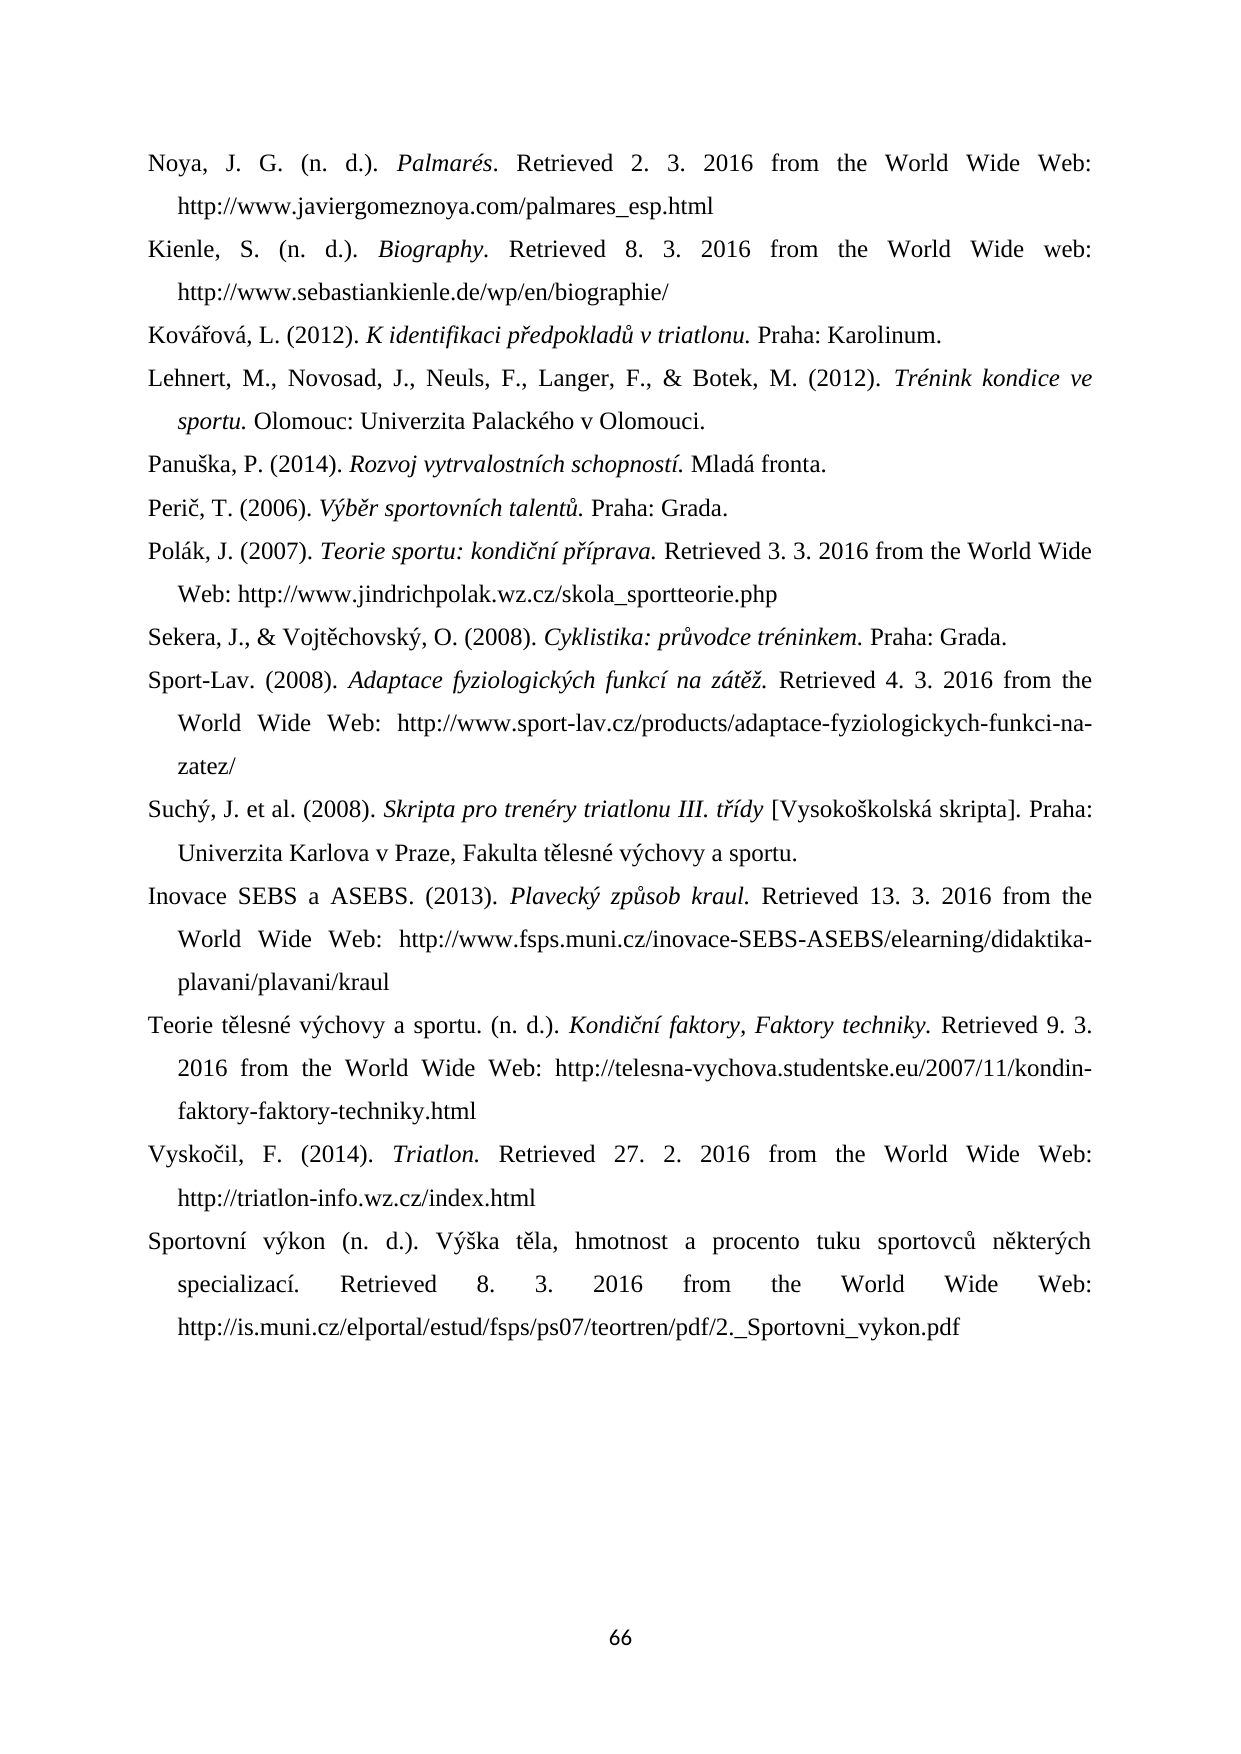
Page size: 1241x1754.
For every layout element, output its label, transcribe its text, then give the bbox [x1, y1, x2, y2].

text Perič, T. (2006). Výběr sportovních talentů. Praha: Grada. [148, 493, 1093, 521]
text Suchý, J. et al. (2008). Skripta pro trenéry triatlonu III. třídy [Vysokoškolská skripta]. Praha: Univerzita Karlova v Praze, Fakulta tělesné výchovy a sportu. [148, 794, 1093, 866]
text Inovace SEBS a ASEBS. (2013). Plavecký způsob kraul. Retrieved 13. 3. 2016 from the World Wide Web: http://www.fsps.muni.cz/inovace-SEBS-ASEBS/elearning/didaktika-plavani/plavani/kraul [148, 881, 1093, 996]
text Sport-Lav. (2008). Adaptace fyziologických funkcí na zátěž. Retrieved 4. 3. 2016 from the World Wide Web: http://www.sport-lav.cz/products/adaptace-fyziologickych-funkci-na-zatez/ [148, 665, 1093, 780]
text Panuška, P. (2014). Rozvoj vytrvalostních schopností. Mladá fronta. [148, 449, 1093, 478]
text Polák, J. (2007). Teorie sportu: kondiční příprava. Retrieved 3. 3. 2016 from the World Wide Web: http://www.jindrichpolak.wz.cz/skola_sportteorie.php [148, 536, 1093, 608]
text Teorie tělesné výchovy a sportu. (n. d.). Kondiční faktory, Faktory techniky. Retrieved 9. 3. 2016 from the World Wide Web: http://telesna-vychova.studentske.eu/2007/11/kondin-faktory-faktory-techniky.html [148, 1010, 1093, 1125]
text Kovářová, L. (2012). K identifikaci předpokladů v triatlonu. Praha: Karolinum. [148, 320, 1093, 349]
text Vyskočil, F. (2014). Triatlon. Retrieved 27. 2. 2016 from the World Wide Web: http://triatlon-info.wz.cz/index.html [148, 1139, 1093, 1211]
text Noya, J. G. (n. d.). Palmarés. Retrieved 2. 3. 2016 from the World Wide Web: http://www.javiergomeznoya.com/palmares_esp.html [148, 148, 1093, 219]
text Kienle, S. (n. d.). Biography. Retrieved 8. 3. 2016 from the World Wide web: http://www.sebastiankienle.de/wp/en/biographie/ [148, 234, 1093, 306]
text Sekera, J., & Vojtěchovský, O. (2008). Cyklistika: průvodce tréninkem. Praha: Grada. [148, 622, 1093, 651]
text Sportovní výkon (n. d.). Výška těla, hmotnost a procento tuku sportovců některých specializací. Retrieved 8. 3. 2016 from the World Wide Web: http://is.muni.cz/elportal/estud/fsps/ps07/teortren/pdf/2._Sportovni_vykon.pdf [148, 1226, 1093, 1341]
text Lehnert, M., Novosad, J., Neuls, F., Langer, F., & Botek, M. (2012). Trénink kondice ve sportu. Olomouc: Univerzita Palackého v Olomouci. [148, 363, 1093, 435]
